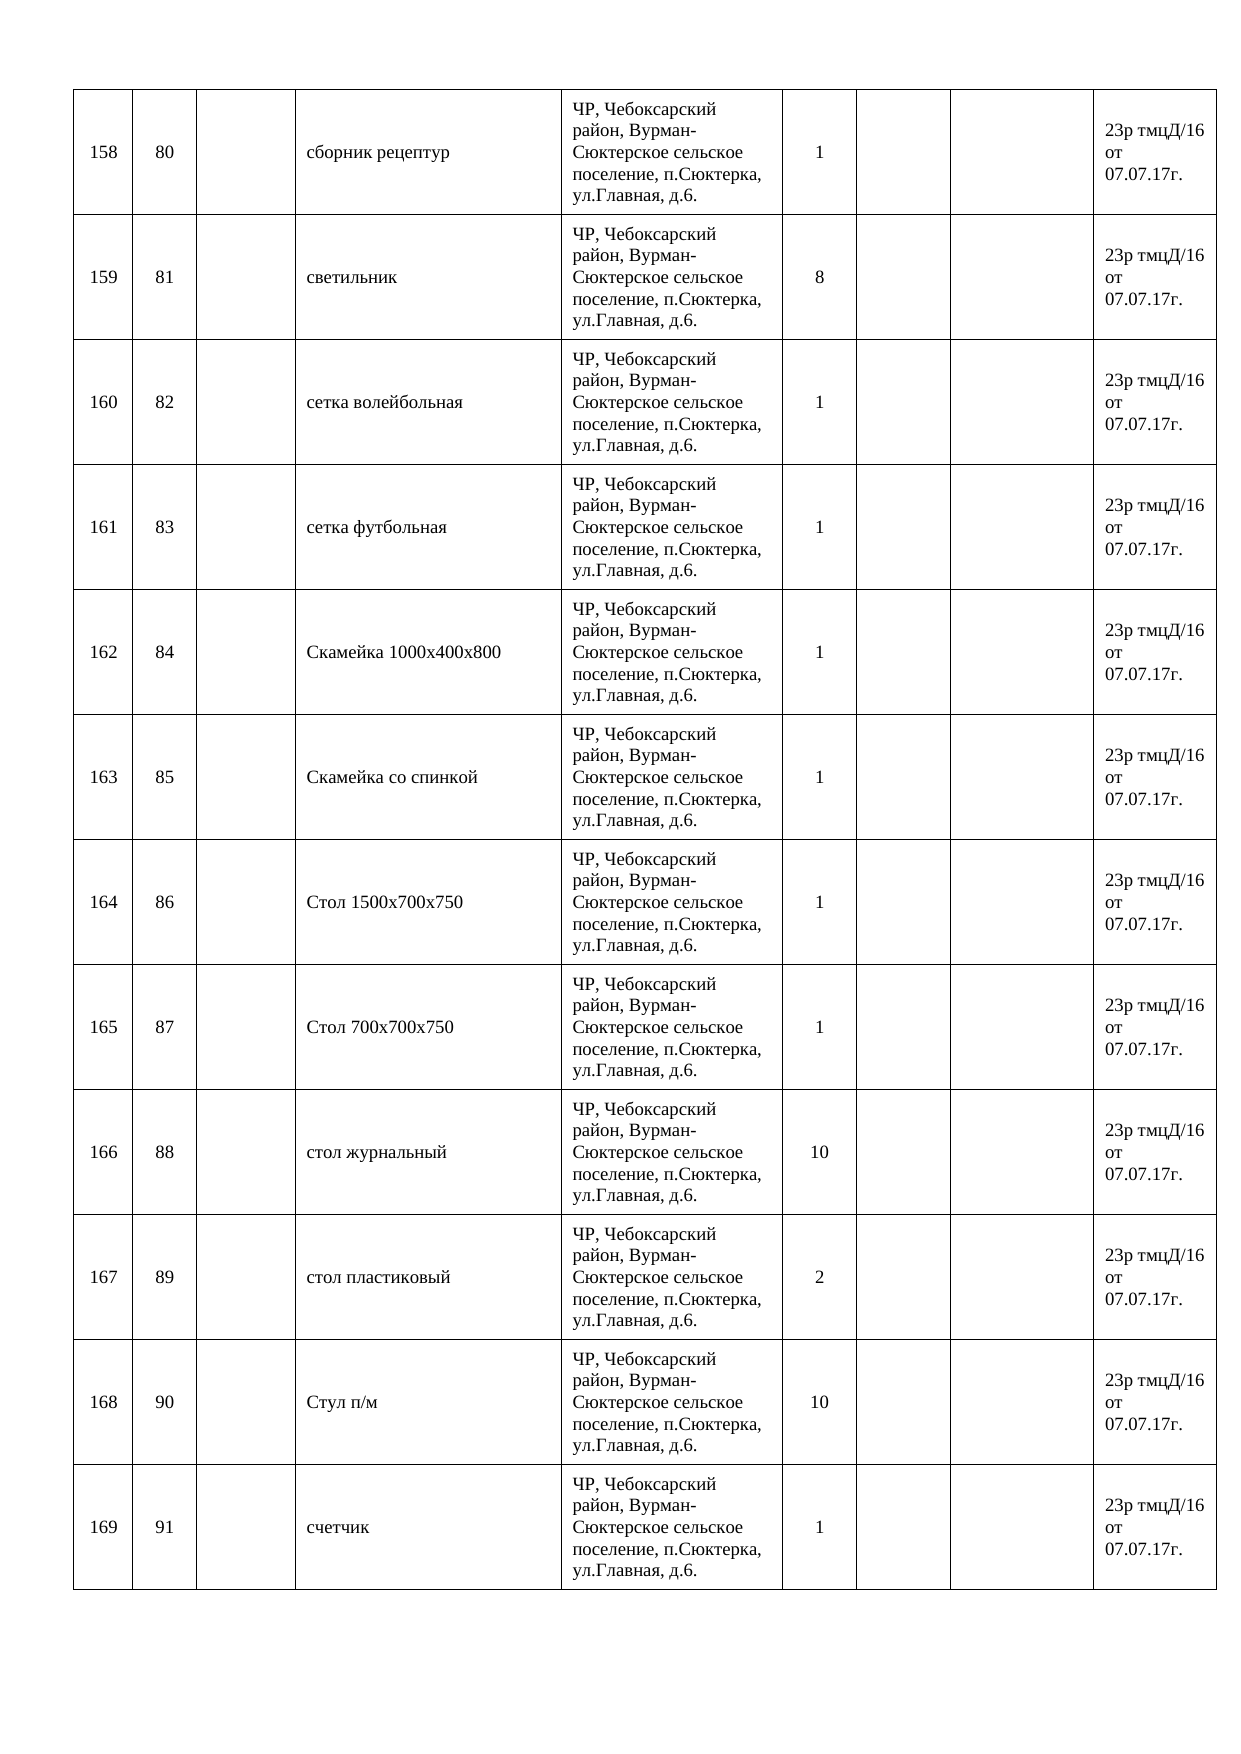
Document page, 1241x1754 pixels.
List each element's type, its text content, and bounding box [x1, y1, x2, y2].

table_cell ЧР, Чебоксарский район, Вурман-Сюктерское сельское поселение, п.Сюктерка, ул.Главная, д.6. [562, 840, 782, 964]
table_cell [951, 1465, 1093, 1589]
table_cell ЧР, Чебоксарский район, Вурман-Сюктерское сельское поселение, п.Сюктерка, ул.Главная, д.6. [562, 1215, 782, 1339]
table_cell Скамейка со спинкой [296, 715, 561, 839]
table_cell [197, 340, 295, 464]
table_cell 23р тмцД/16 от 07.07.17г. [1094, 590, 1216, 714]
table_cell 23р тмцД/16 от 07.07.17г. [1094, 965, 1216, 1089]
table_cell 166 [74, 1090, 132, 1214]
table_cell светильник [296, 215, 561, 339]
table_cell 10 [783, 1340, 856, 1464]
table_cell 159 [74, 215, 132, 339]
table_cell 162 [74, 590, 132, 714]
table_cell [562, 215, 782, 339]
table_cell 23р тмцД/16 от 07.07.17г. [1094, 715, 1216, 839]
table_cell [562, 90, 782, 214]
table_cell [857, 965, 950, 1089]
table_cell [197, 965, 295, 1089]
table_cell 158 [74, 90, 132, 214]
table_cell 1 [783, 965, 856, 1089]
table_cell стол пластиковый [296, 1215, 561, 1339]
table_cell 23р тмцД/16 от 07.07.17г. [1094, 465, 1216, 589]
table_cell 161 [74, 465, 132, 589]
table_cell [857, 840, 950, 964]
table_cell 23р тмцД/16 от 07.07.17г. [1094, 340, 1216, 464]
table_cell [197, 465, 295, 589]
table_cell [562, 1465, 782, 1589]
table_cell [857, 1215, 950, 1339]
table_cell 81 [133, 215, 196, 339]
table_cell 10 [783, 1090, 856, 1214]
table_cell [951, 465, 1093, 589]
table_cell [1094, 90, 1216, 214]
table_cell Стул п/м [296, 1340, 561, 1464]
table_cell ЧР, Чебоксарский район, Вурман-Сюктерское сельское поселение, п.Сюктерка, ул.Главная, д.6. [562, 965, 782, 1089]
table_cell Стол 700х700х750 [296, 965, 561, 1089]
table_cell ЧР, Чебоксарский район, Вурман-Сюктерское сельское поселение, п.Сюктерка, ул.Главная, д.6. [562, 340, 782, 464]
table_cell 1 [783, 840, 856, 964]
table_cell [951, 1340, 1093, 1464]
table_cell 23р тмцД/16 от 07.07.17г. [1094, 840, 1216, 964]
table_cell [857, 1340, 950, 1464]
table_cell 1 [783, 715, 856, 839]
table_cell 1 [783, 1465, 856, 1589]
table_cell 167 [74, 1215, 132, 1339]
table_cell [197, 1465, 295, 1589]
table_cell 23р тмцД/16 от 07.07.17г. [1094, 1215, 1216, 1339]
table_cell [197, 1340, 295, 1464]
table_cell [857, 340, 950, 464]
table_cell [197, 1215, 295, 1339]
table_cell 80 [133, 90, 196, 214]
table_cell [951, 1090, 1093, 1214]
table_cell 168 [74, 1340, 132, 1464]
table_cell [857, 1465, 950, 1589]
table_cell 23р тмцД/16 от 07.07.17г. [1094, 1090, 1216, 1214]
table_cell 90 [133, 1340, 196, 1464]
table_cell ЧР, Чебоксарский район, Вурман-Сюктерское сельское поселение, п.Сюктерка, ул.Главная, д.6. [562, 1090, 782, 1214]
table_cell 160 [74, 340, 132, 464]
table_cell 165 [74, 965, 132, 1089]
table_cell [857, 1090, 950, 1214]
table_cell 23р тмцД/16 от 07.07.17г. [1094, 1340, 1216, 1464]
table_cell 1 [783, 590, 856, 714]
table_cell [857, 715, 950, 839]
table_cell [197, 715, 295, 839]
table_cell [951, 90, 1093, 214]
table_cell сборник рецептур [296, 90, 561, 214]
table_cell [951, 215, 1093, 339]
table_cell 87 [133, 965, 196, 1089]
table_cell 85 [133, 715, 196, 839]
table_cell 164 [74, 840, 132, 964]
table_cell [951, 715, 1093, 839]
table_cell сетка волейбольная [296, 340, 561, 464]
table_cell Стол 1500х700х750 [296, 840, 561, 964]
table_cell [857, 590, 950, 714]
table_cell 86 [133, 840, 196, 964]
table_cell ЧР, Чебоксарский район, Вурман-Сюктерское сельское поселение, п.Сюктерка, ул.Главная, д.6. [562, 465, 782, 589]
table_cell 1 [783, 465, 856, 589]
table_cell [1094, 1465, 1216, 1589]
table_cell [951, 590, 1093, 714]
table_cell 89 [133, 1215, 196, 1339]
table_cell 1 [783, 90, 856, 214]
table_cell 169 [74, 1465, 132, 1589]
table_cell [951, 965, 1093, 1089]
table_cell [951, 840, 1093, 964]
table_cell 82 [133, 340, 196, 464]
table_cell [197, 215, 295, 339]
table_cell [951, 340, 1093, 464]
table_cell 8 [783, 215, 856, 339]
table_cell Скамейка 1000х400х800 [296, 590, 561, 714]
table_cell 83 [133, 465, 196, 589]
table_cell 23р тмцД/16 от 07.07.17г. [1094, 215, 1216, 339]
table_cell ЧР, Чебоксарский район, Вурман-Сюктерское сельское поселение, п.Сюктерка, ул.Главная, д.6. [562, 715, 782, 839]
table_cell 84 [133, 590, 196, 714]
table_cell 1 [783, 340, 856, 464]
table_cell 88 [133, 1090, 196, 1214]
table_cell [951, 1215, 1093, 1339]
table_cell [857, 215, 950, 339]
table_cell сетка футбольная [296, 465, 561, 589]
table_cell стол журнальный [296, 1090, 561, 1214]
table_cell [197, 1090, 295, 1214]
table_cell 2 [783, 1215, 856, 1339]
table_cell [197, 840, 295, 964]
table_cell 91 [133, 1465, 196, 1589]
table_cell 163 [74, 715, 132, 839]
table_cell [857, 90, 950, 214]
table_cell [857, 465, 950, 589]
table_cell [197, 90, 295, 214]
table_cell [562, 1340, 782, 1464]
table_cell [197, 590, 295, 714]
table_cell ЧР, Чебоксарский район, Вурман-Сюктерское сельское поселение, п.Сюктерка, ул.Главная, д.6. [562, 590, 782, 714]
table_cell счетчик [296, 1465, 561, 1589]
